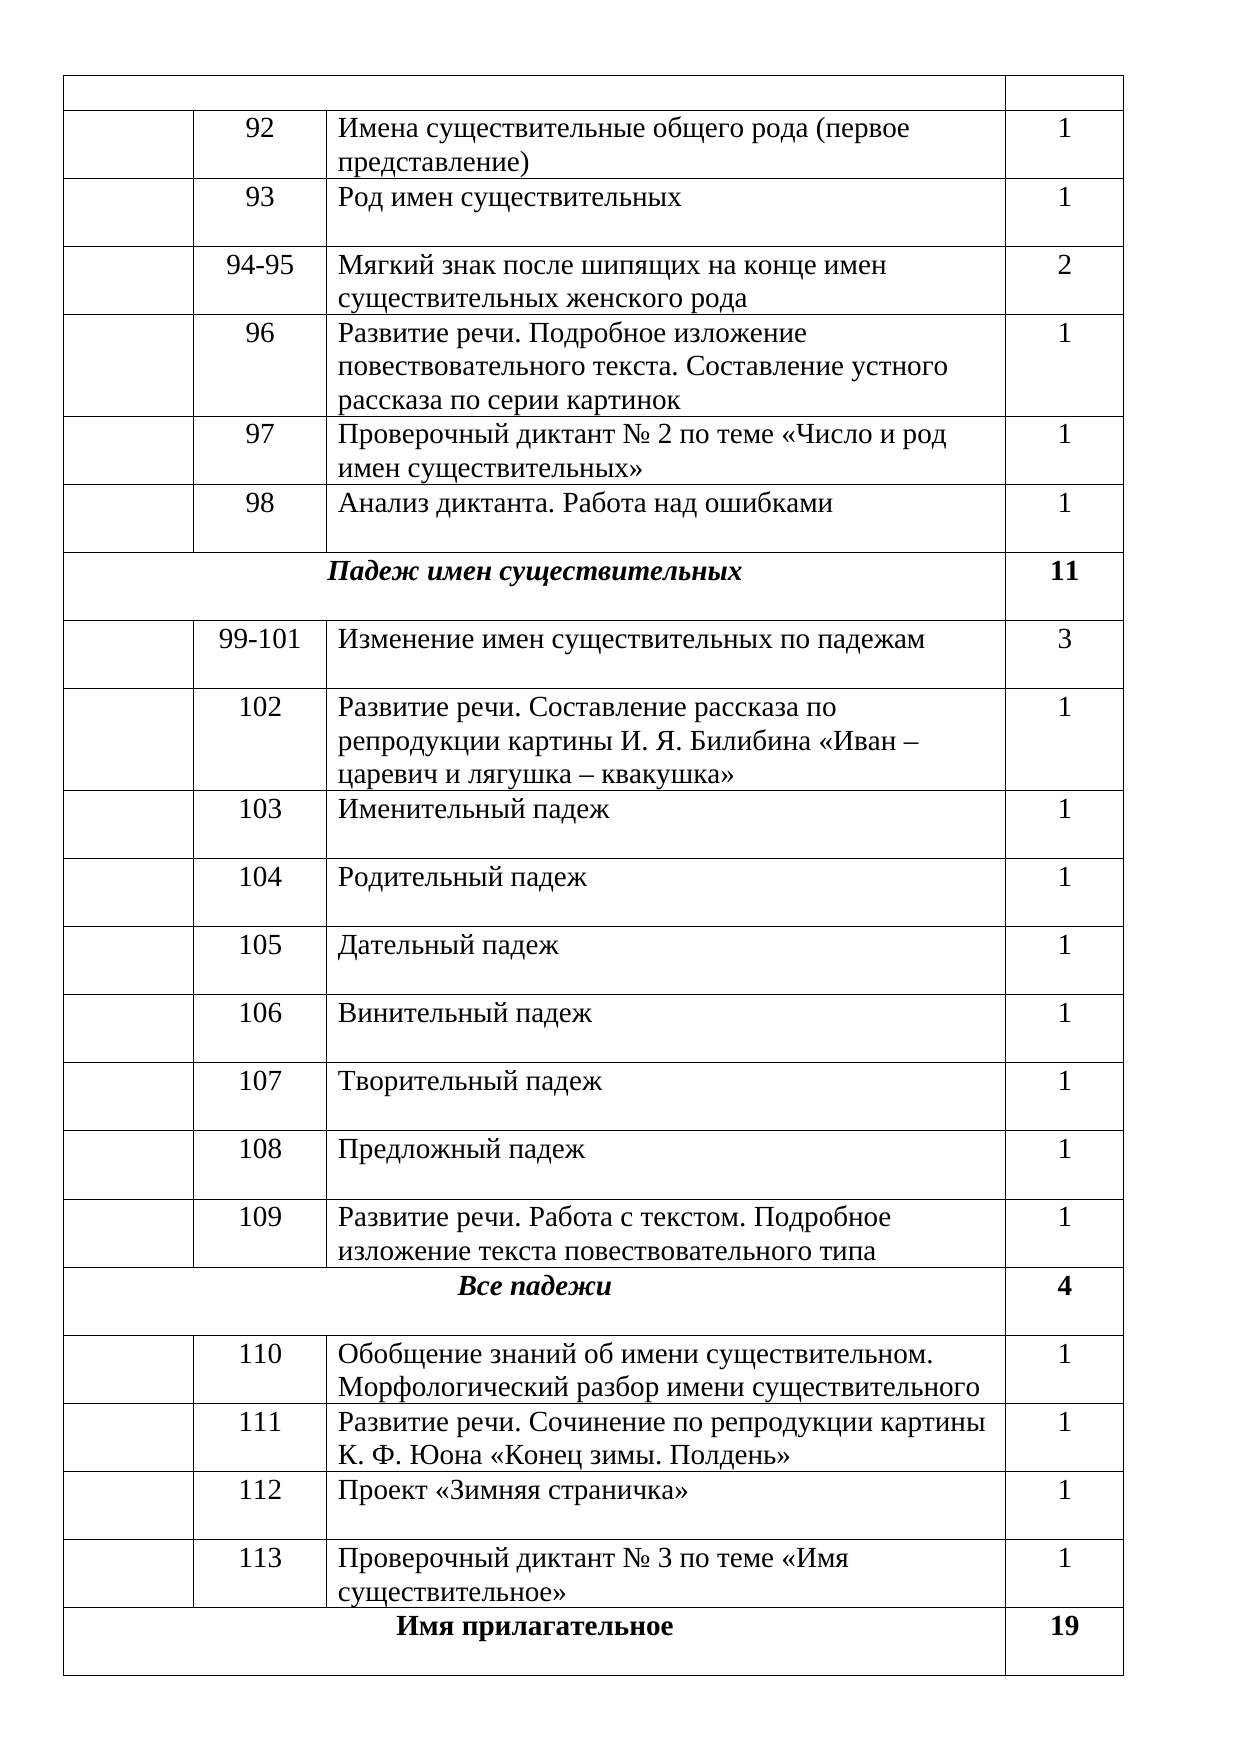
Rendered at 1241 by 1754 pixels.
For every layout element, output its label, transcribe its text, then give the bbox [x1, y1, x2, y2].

table_cell Имя прилагательное [64, 1608, 1005, 1675]
table_cell 1 [1006, 111, 1123, 178]
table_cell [64, 76, 1005, 109]
table_cell [64, 995, 193, 1062]
table_cell 112 [194, 1472, 326, 1539]
table_cell 1 [1006, 995, 1123, 1062]
table_cell Проект «Зимняя страничка» [327, 1472, 1005, 1539]
table_cell 92 [194, 111, 326, 178]
table_cell Обобщение знаний об имени существительном. Морфологический разбор имени существительного [327, 1336, 1005, 1403]
table_cell Все падежи [64, 1268, 1005, 1335]
table_cell Проверочный диктант № 3 по теме «Имя существительное» [327, 1540, 1005, 1607]
table_cell 4 [1006, 1268, 1123, 1335]
table_cell Мягкий знак после шипящих на конце имен существительных женского рода [327, 247, 1005, 314]
table_cell 1 [1006, 1063, 1123, 1130]
table_cell [64, 859, 193, 926]
table_cell 94-95 [194, 247, 326, 314]
table_cell 108 [194, 1131, 326, 1198]
table_cell Творительный падеж [327, 1063, 1005, 1130]
table_cell [64, 1200, 193, 1267]
table_cell [64, 621, 193, 688]
table_cell 109 [194, 1200, 326, 1267]
table_cell Развитие речи. Работа с текстом. Подробное изложение текста повествовательного типа [327, 1200, 1005, 1267]
table_cell 105 [194, 927, 326, 994]
table_cell Предложный падеж [327, 1131, 1005, 1198]
table_cell 93 [194, 179, 326, 246]
table_cell 1 [1006, 859, 1123, 926]
table_cell 107 [194, 1063, 326, 1130]
table_cell 1 [1006, 689, 1123, 790]
table_cell 2 [1006, 247, 1123, 314]
table_cell Падеж имен существительных [64, 553, 1005, 620]
table_cell 1 [1006, 1200, 1123, 1267]
table_cell 97 [194, 417, 326, 484]
table_cell [64, 1540, 193, 1607]
table_cell Дательный падеж [327, 927, 1005, 994]
table_cell 1 [1006, 1404, 1123, 1471]
table_cell 99-101 [194, 621, 326, 688]
table_cell 106 [194, 995, 326, 1062]
table_cell [64, 927, 193, 994]
table_cell 19 [1006, 1608, 1123, 1675]
table_cell 96 [194, 315, 326, 416]
table_cell 1 [1006, 1540, 1123, 1607]
table_cell 1 [1006, 791, 1123, 858]
table_cell [64, 1131, 193, 1198]
table_cell [64, 1404, 193, 1471]
table_cell Развитие речи. Сочинение по репродукции картины К. Ф. Юона «Конец зимы. Полдень» [327, 1404, 1005, 1471]
table_cell 1 [1006, 927, 1123, 994]
table_cell Имена существительные общего рода (первое представление) [327, 111, 1005, 178]
table_cell Винительный падеж [327, 995, 1005, 1062]
table_cell 7 [1006, 76, 1123, 109]
table_cell Родительный падеж [327, 859, 1005, 926]
table_cell 11 [1006, 553, 1123, 620]
table_cell [64, 689, 193, 790]
table_cell 102 [194, 689, 326, 790]
table_cell Род имен существительных [327, 179, 1005, 246]
table_cell [64, 1472, 193, 1539]
table_cell 103 [194, 791, 326, 858]
table_cell [64, 1336, 193, 1403]
table_cell 1 [1006, 485, 1123, 552]
table_cell [64, 315, 193, 416]
table_cell 111 [194, 1404, 326, 1471]
table_cell [64, 179, 193, 246]
table_cell 1 [1006, 1336, 1123, 1403]
table_cell Развитие речи. Составление рассказа по репродукции картины И. Я. Билибина «Иван – царевич и лягушка – квакушка» [327, 689, 1005, 790]
table_cell [64, 247, 193, 314]
table_cell [64, 417, 193, 484]
table_cell Развитие речи. Подробное изложение повествовательного текста. Составление устного рассказа по серии картинок [327, 315, 1005, 416]
table_cell 104 [194, 859, 326, 926]
table_cell [64, 1063, 193, 1130]
table_cell 1 [1006, 315, 1123, 416]
table_cell [64, 111, 193, 178]
table_cell Именительный падеж [327, 791, 1005, 858]
table_cell Анализ диктанта. Работа над ошибками [327, 485, 1005, 552]
table_cell 110 [194, 1336, 326, 1403]
table_cell 98 [194, 485, 326, 552]
table_cell Изменение имен существительных по падежам [327, 621, 1005, 688]
table_cell 1 [1006, 179, 1123, 246]
table_cell 1 [1006, 1131, 1123, 1198]
table_cell 1 [1006, 1472, 1123, 1539]
table_cell Проверочный диктант № 2 по теме «Число и род имен существительных» [327, 417, 1005, 484]
table_cell [64, 485, 193, 552]
table_cell 3 [1006, 621, 1123, 688]
table_cell [64, 791, 193, 858]
table_cell 1 [1006, 417, 1123, 484]
table_cell 113 [194, 1540, 326, 1607]
